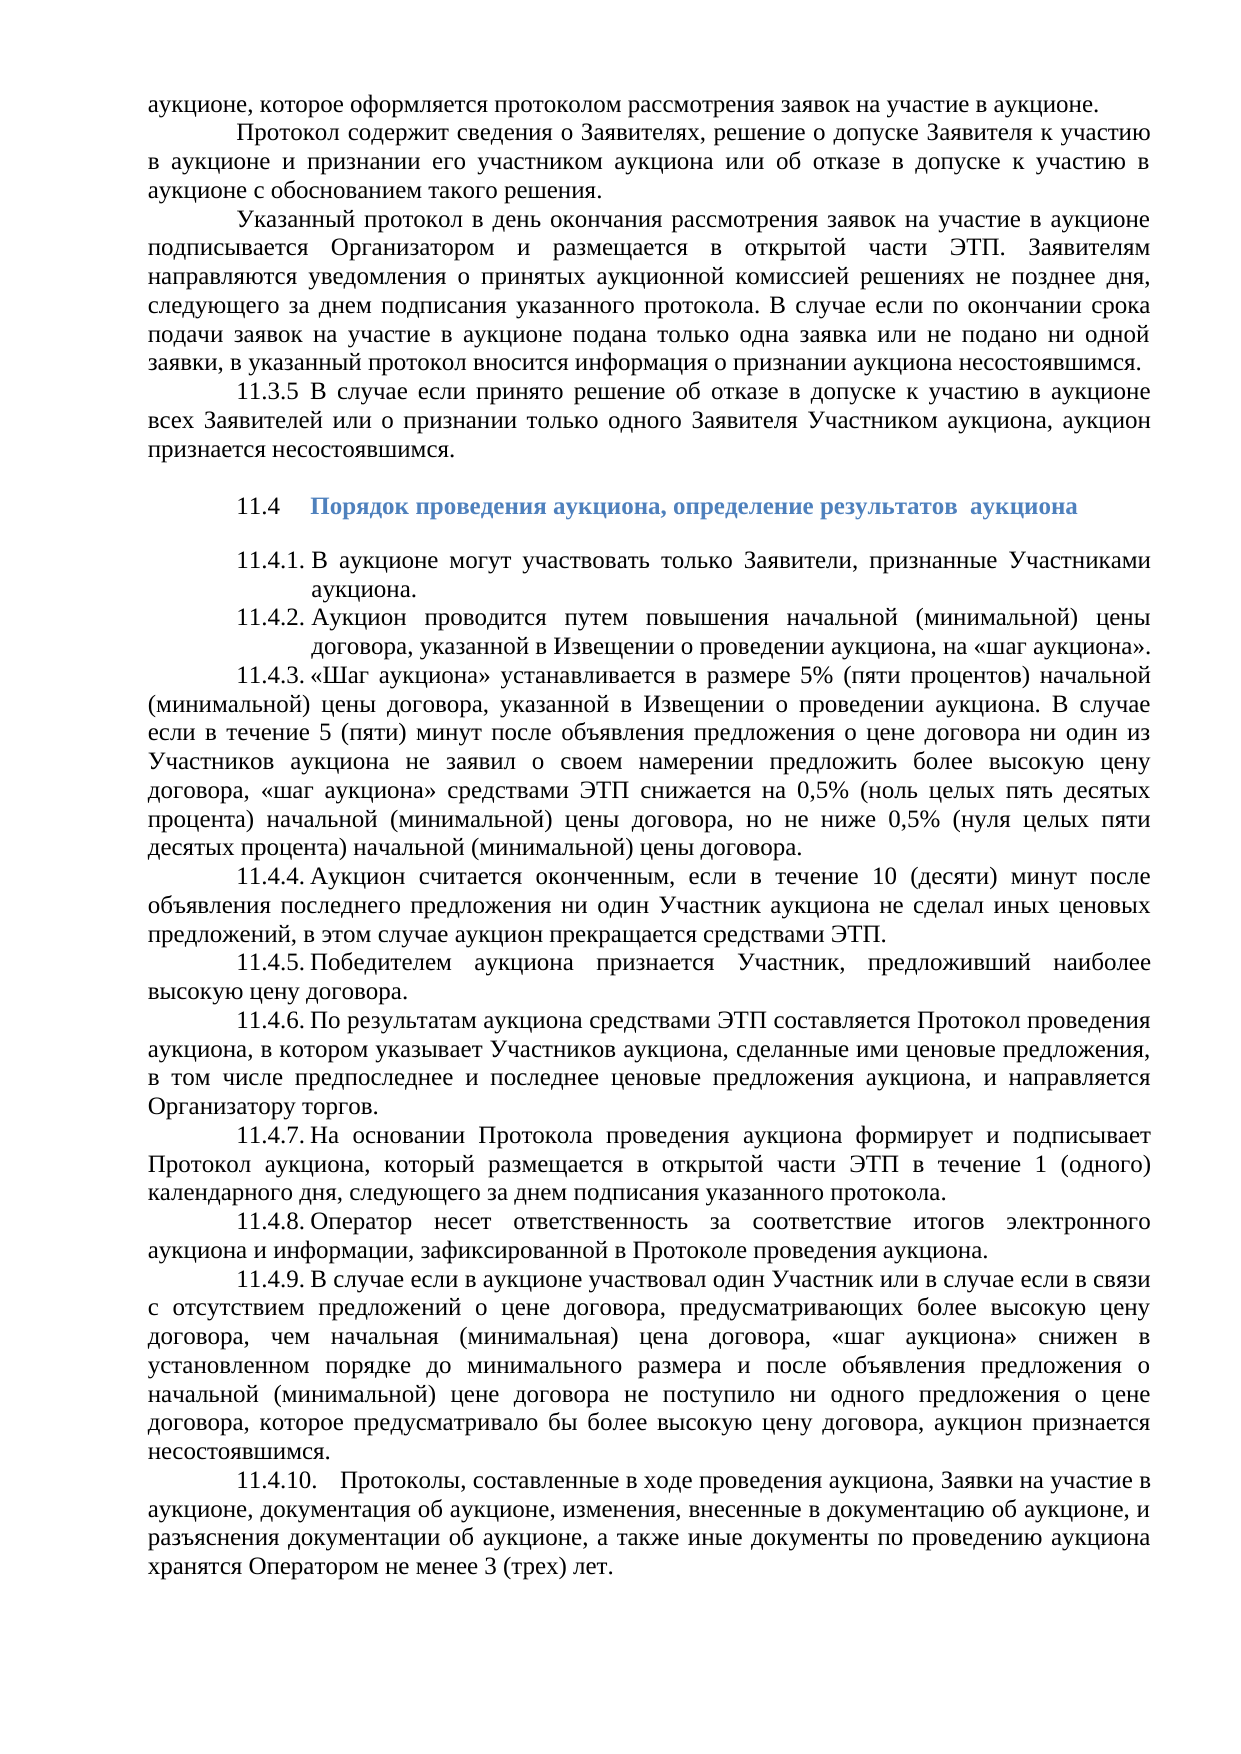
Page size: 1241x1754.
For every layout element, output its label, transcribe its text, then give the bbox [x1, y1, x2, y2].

list Протокол содержит сведения о Заявителях, решение о допуске Заявителя к участию в аукционе и признании его участником аукциона или об отказе в допуске к участию в аукционе с обоснованием такого решения. [148, 117, 1152, 204]
list В случае если в аукционе участвовал один Участник или в случае если в связи с отсутствием предложений о цене договора, предусматривающих более высокую цену договора, чем начальная (минимальная) цена договора, «шаг аукциона» снижен в установленном порядке до минимального размера и после объявления предложения о начальной (минимальной) цене договора не поступило ни одного предложения о цене договора, которое предусматривало бы более высокую цену договора, аукцион признается несостоявшимся. [148, 1264, 1152, 1465]
list В аукционе могут участвовать только Заявители, признанные Участниками аукциона. [236, 545, 1152, 602]
list Указанный протокол в день окончания рассмотрения заявок на участие в аукционе подписывается Организатором и размещается в открытой части ЭТП. Заявителям направляются уведомления о принятых аукционной комиссией решениях не позднее дня, следующего за днем подписания указанного протокола. В случае если по окончании срока подачи заявок на участие в аукционе подана только одна заявка или не подано ни одной заявки, в указанный протокол вносится информация о признании аукциона несостоявшимся. [148, 204, 1152, 376]
list Аукцион проводится путем повышения начальной (минимальной) цены договора, указанной в Извещении о проведении аукциона, на «шаг аукциона». [236, 602, 1152, 660]
list Порядок проведения аукциона, определение результатов аукциона [148, 491, 1152, 520]
list Победителем аукциона признается Участник, предложивший наиболее высокую цену договора. [148, 947, 1152, 1005]
list Протоколы, составленные в ходе проведения аукциона, Заявки на участие в аукционе, документация об аукционе, изменения, внесенные в документацию об аукционе, и разъяснения документации об аукционе, а также иные документы по проведению аукциона хранятся Оператором не менее 3 (трех) лет. [148, 1465, 1152, 1580]
list Аукцион считается оконченным, если в течение 10 (десяти) минут после объявления последнего предложения ни один Участник аукциона не сделал иных ценовых предложений, в этом случае аукцион прекращается средствами ЭТП. [148, 861, 1152, 947]
list По результатам аукциона средствами ЭТП составляется Протокол проведения аукциона, в котором указывает Участников аукциона, сделанные ими ценовые предложения, в том числе предпоследнее и последнее ценовые предложения аукциона, и направляется Организатору торгов. [148, 1005, 1152, 1120]
list В случае если принято решение об отказе в допуске к участию в аукционе всех Заявителей или о признании только одного Заявителя Участником аукциона, аукцион признается несостоявшимся. [148, 376, 1152, 462]
list Оператор несет ответственность за соответствие итогов электронного аукциона и информации, зафиксированной в Протоколе проведения аукциона. [148, 1206, 1152, 1264]
list На основании Протокола проведения аукциона формирует и подписывает Протокол аукциона, который размещается в открытой части ЭТП в течение 1 (одного) календарного дня, следующего за днем подписания указанного протокола. [148, 1120, 1152, 1206]
list «Шаг аукциона» устанавливается в размере 5% (пяти процентов) начальной (минимальной) цены договора, указанной в Извещении о проведении аукциона. В случае если в течение 5 (пяти) минут после объявления предложения о цене договора ни один из Участников аукциона не заявил о своем намерении предложить более высокую цену договора, «шаг аукциона» средствами ЭТП снижается на 0,5% (ноль целых пять десятых процента) начальной (минимальной) цены договора, но не ниже 0,5% (нуля целых пяти десятых процента) начальной (минимальной) цены договора. [148, 660, 1152, 861]
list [148, 89, 1152, 117]
